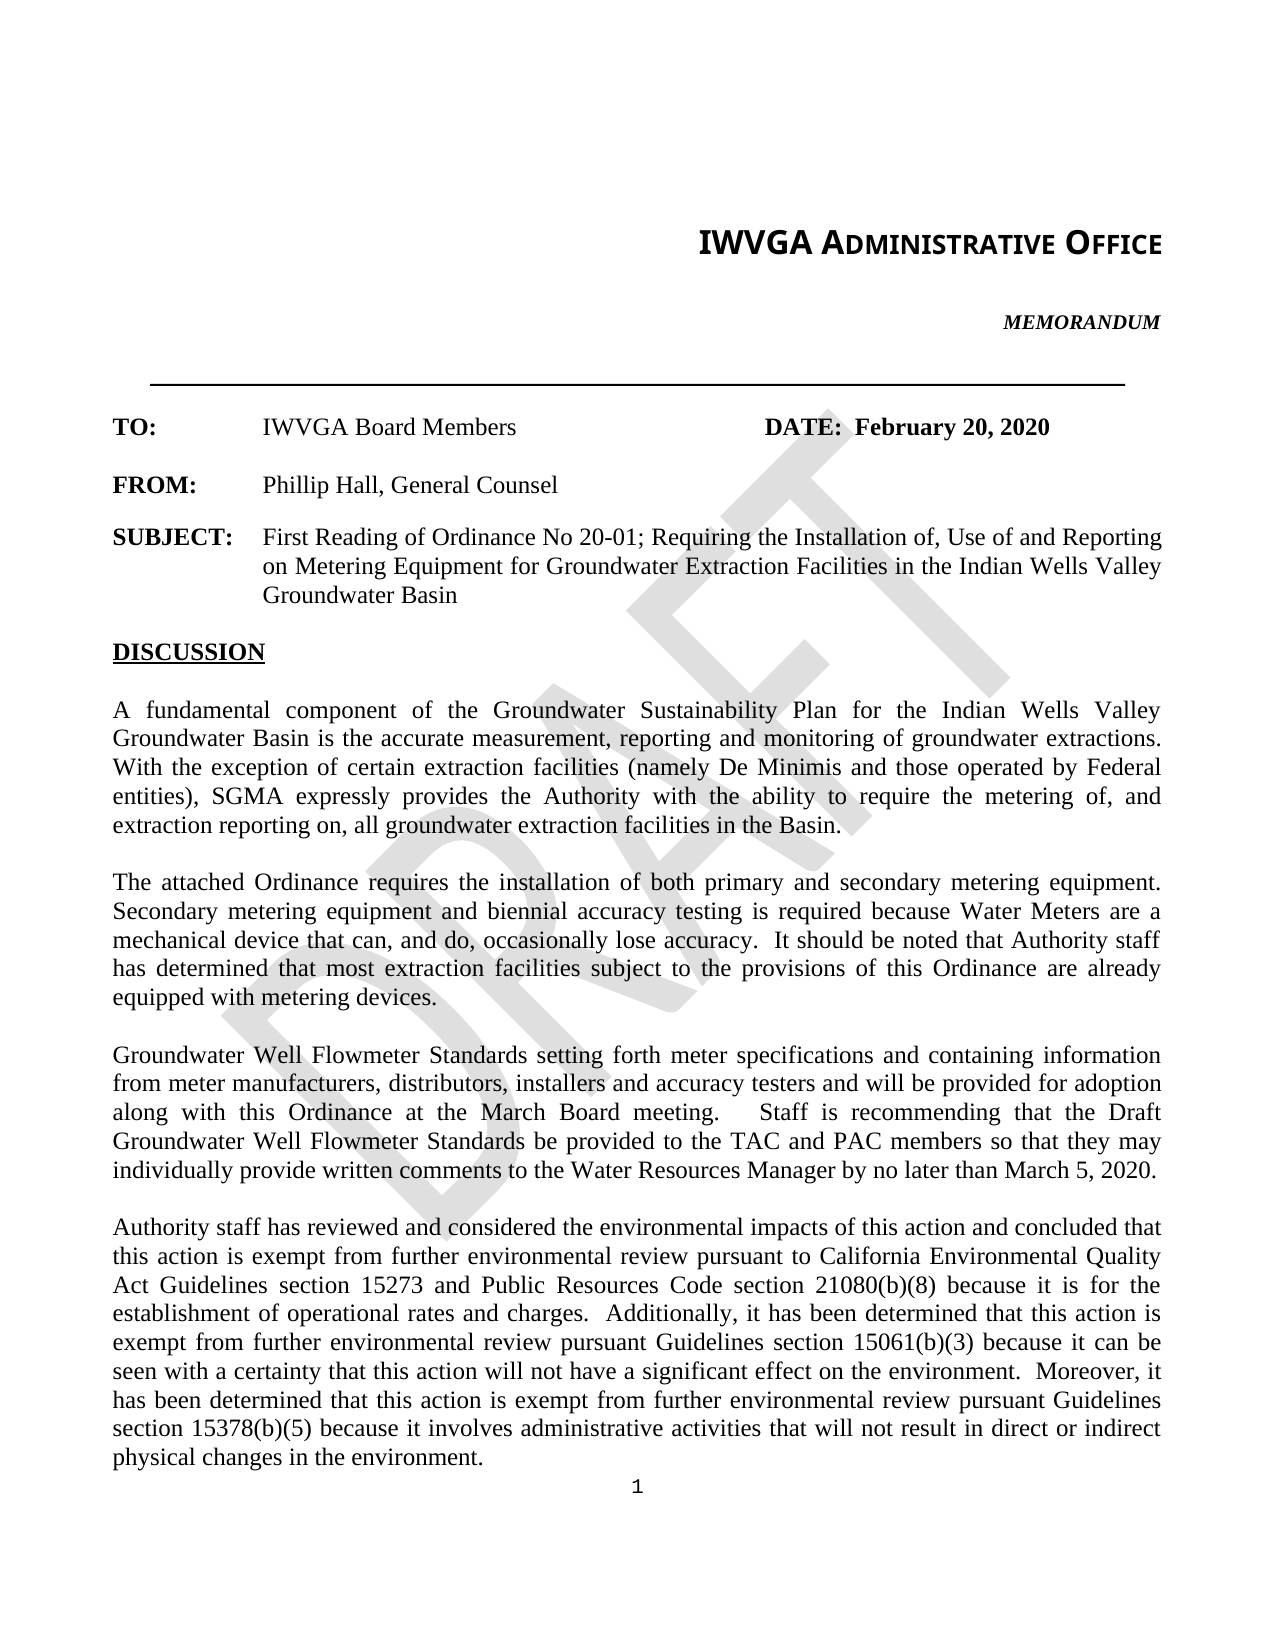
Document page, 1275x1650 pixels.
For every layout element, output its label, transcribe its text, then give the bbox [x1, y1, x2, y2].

subtitle MEMORANDUM [112, 310, 1162, 334]
text FROM: Phillip Hall, General Counsel [112, 470, 1162, 498]
text A fundamental component of the Groundwater Sustainability Plan for the Indian Wells Valley Groundwater Basin is the accurate measurement, reporting and monitoring of groundwater extractions. With the exception of certain extraction facilities (namely De Minimis and those operated by Federal entities), SGMA expressly provides the Authority with the ability to require the metering of, and extraction reporting on, all groundwater extraction facilities in the Basin. [112, 695, 1162, 838]
text The attached Ordinance requires the installation of both primary and secondary metering equipment. Secondary metering equipment and biennial accuracy testing is required because Water Meters are a mechanical device that can, and do, occasionally lose accuracy. It should be noted that Authority staff has determined that most extraction facilities subject to the provisions of this Ordinance are already equipped with metering devices. [112, 867, 1162, 1011]
text Groundwater Well Flowmeter Standards setting forth meter specifications and containing information from meter manufacturers, distributors, installers and accuracy testers and will be provided for adoption along with this Ordinance at the March Board meeting. Staff is recommending that the Draft Groundwater Well Flowmeter Standards be provided to the TAC and PAC members so that they may individually provide written comments to the Water Resources Manager by no later than March 5, 2020. [112, 1040, 1162, 1183]
text SUBJECT: First Reading of Ordinance No 20-01; Requiring the Installation of, Use of and Reporting on Metering Equipment for Groundwater Extraction Facilities in the Indian Wells Valley Groundwater Basin [112, 522, 1162, 608]
text TO: IWVGA Board Members DATE: February 20, 2020 [112, 412, 1162, 441]
text Authority staff has reviewed and considered the environmental impacts of this action and concluded that this action is exempt from further environmental review pursuant to California Environmental Quality Act Guidelines section 15273 and Public Resources Code section 21080(b)(8) because it is for the establishment of operational rates and charges. Additionally, it has been determined that this action is exempt from further environmental review pursuant Guidelines section 15061(b)(3) because it can be seen with a certainty that this action will not have a significant effect on the environment. Moreover, it has been determined that this action is exempt from further environmental review pursuant Guidelines section 15378(b)(5) because it involves administrative activities that will not result in direct or indirect physical changes in the environment. [112, 1212, 1162, 1471]
subtitle IWVGA Administrative Office [112, 219, 1162, 264]
text DISCUSSION [112, 637, 1162, 666]
